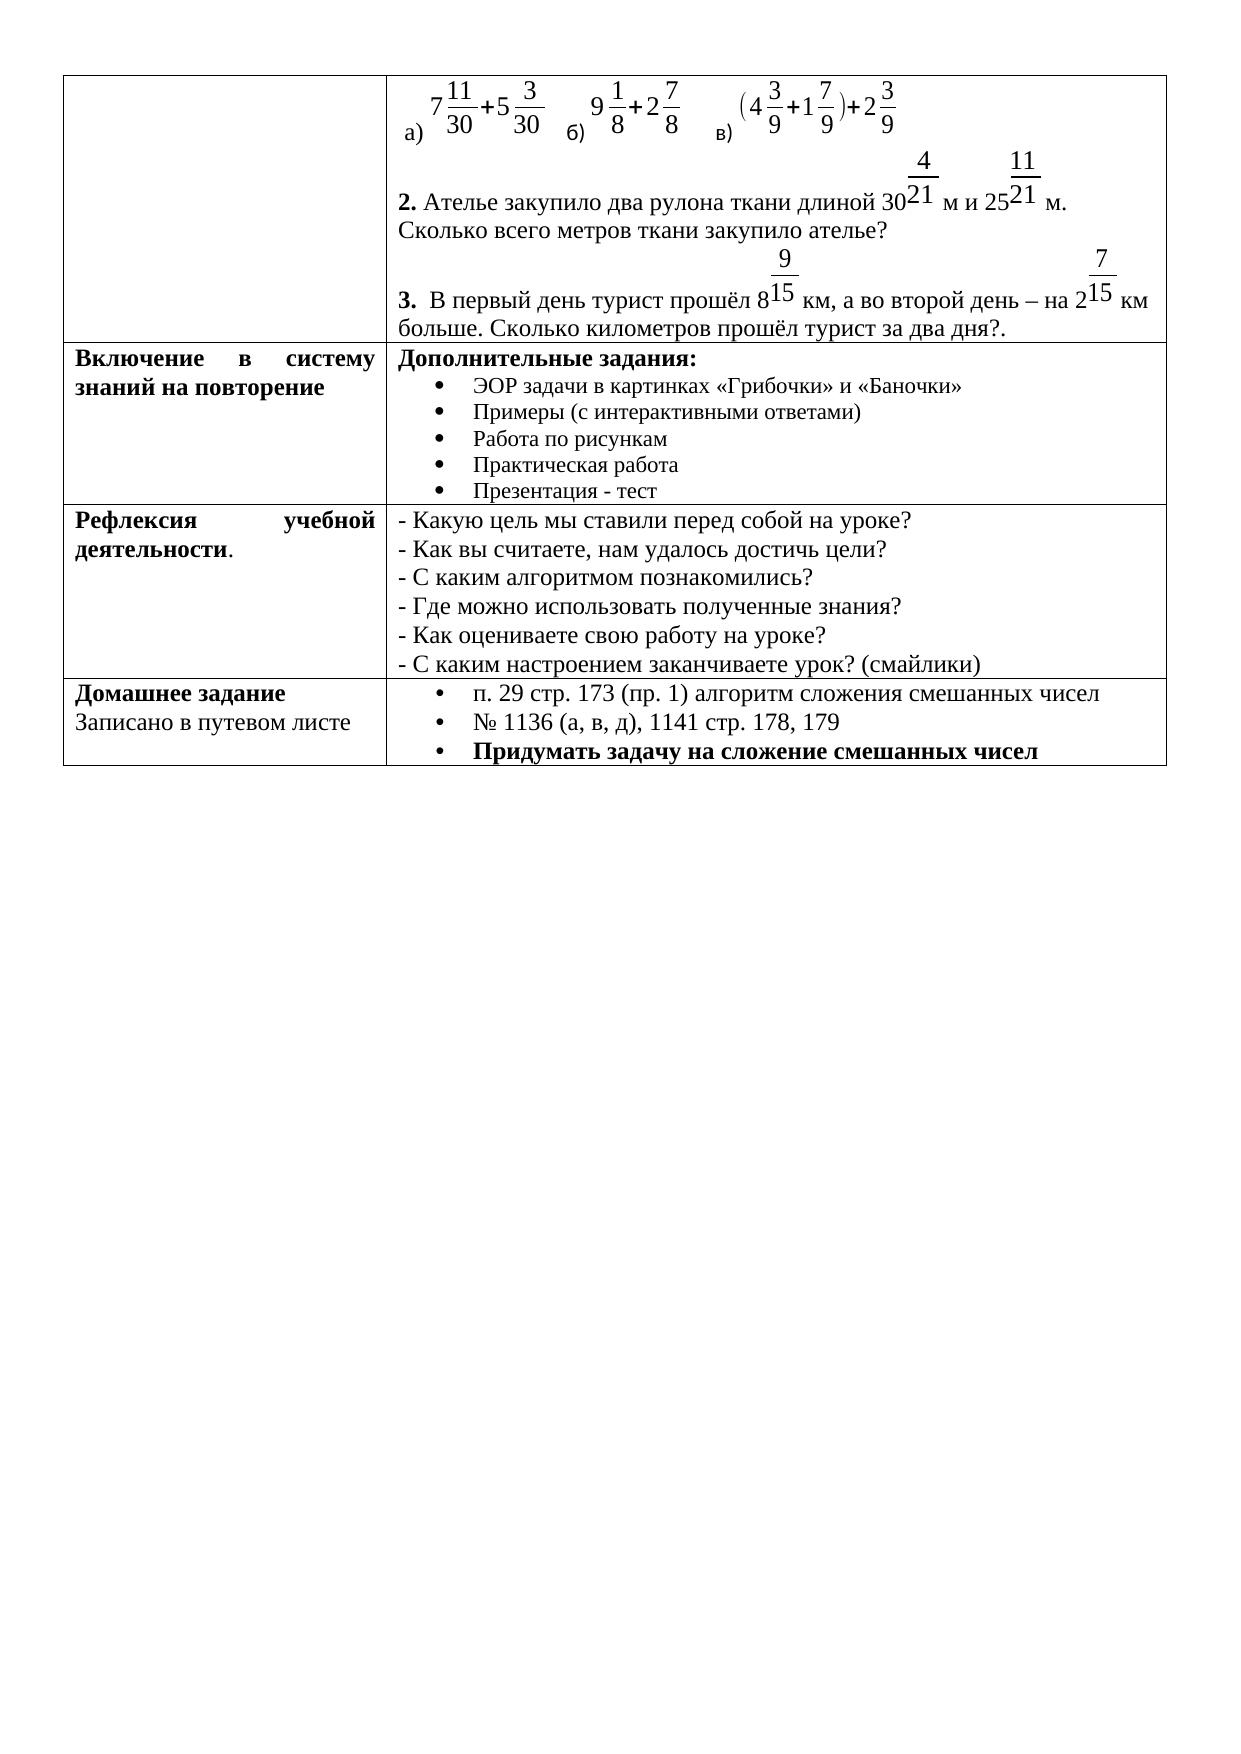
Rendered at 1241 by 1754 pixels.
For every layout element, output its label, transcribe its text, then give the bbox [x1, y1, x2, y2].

table_cell Домашнее задание Записано в путевом листе [64, 679, 386, 765]
table_cell Рефлексия учебной деятельности. [64, 505, 386, 677]
table_cell п. 29 стр. 173 (пр. 1) алгоритм сложения смешанных чисел № 1136 (а, в, д), 1141 стр. 178, 179 Придумать задачу на сложение смешанных чисел [387, 679, 1166, 765]
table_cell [387, 76, 1166, 342]
table_cell Включение в систему знаний на повторение [64, 343, 386, 504]
table_cell - Какую цель мы ставили перед собой на уроке? - Как вы считаете, нам удалось достичь цели? - С каким алгоритмом познакомились? - Где можно использовать полученные знания? - Как оцениваете свою работу на уроке? - С каким настроением заканчиваете урок? (смайлики) [387, 505, 1166, 677]
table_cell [64, 76, 386, 342]
table_cell Дополнительные задания: ЭОР задачи в картинках «Грибочки» и «Баночки» Примеры (с интерактивными ответами) Работа по рисункам Практическая работа Презентация - тест [387, 343, 1166, 504]
